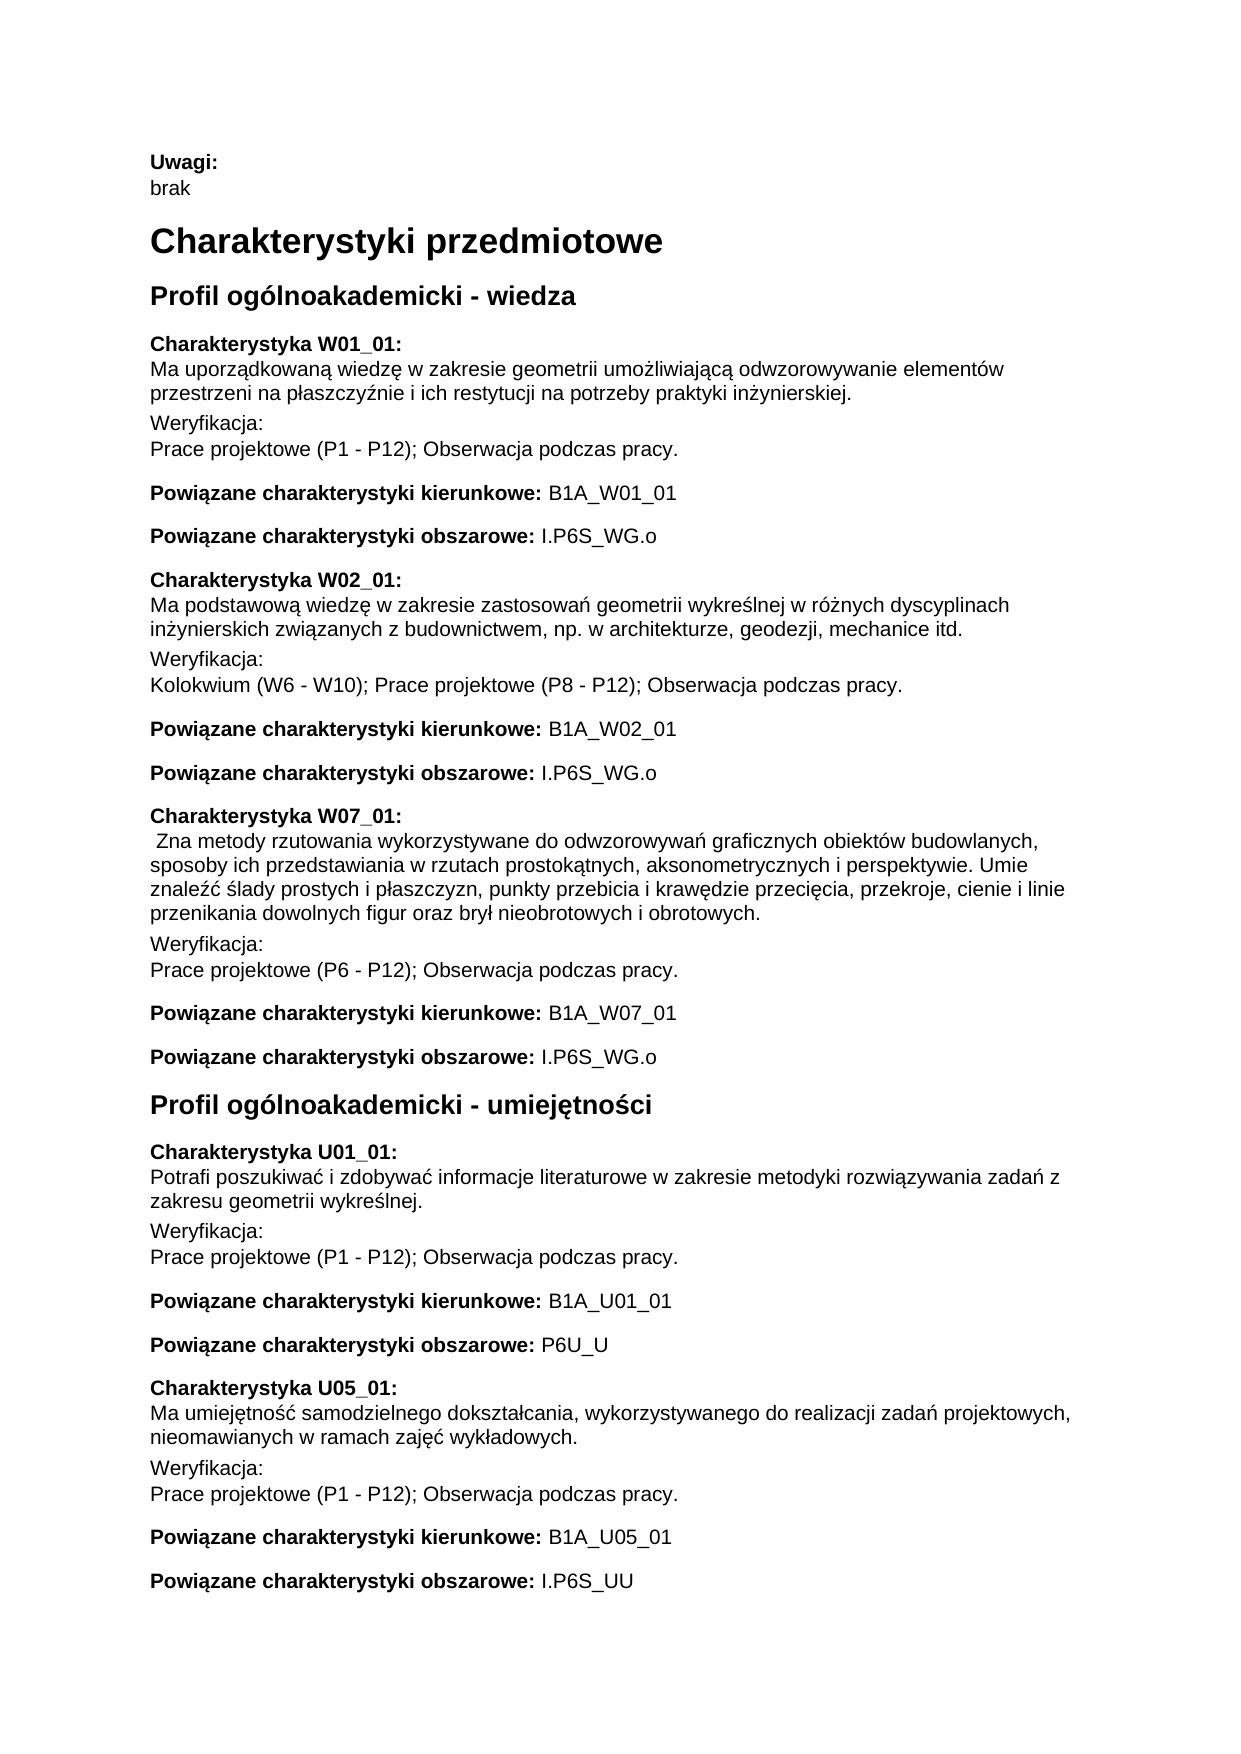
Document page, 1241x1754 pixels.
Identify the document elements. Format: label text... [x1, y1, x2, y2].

text Charakterystyka U01_01: [150, 1140, 1090, 1164]
text Prace projektowe (P1 - P12); Obserwacja podczas pracy. [150, 1481, 1090, 1505]
text Powiązane charakterystyki kierunkowe: B1A_U05_01 [150, 1525, 1090, 1549]
text Powiązane charakterystyki kierunkowe: B1A_U01_01 [150, 1289, 1090, 1313]
text Powiązane charakterystyki obszarowe: P6U_U [150, 1332, 1090, 1356]
subtitle Charakterystyki przedmiotowe [150, 220, 1090, 261]
text Zna metody rzutowania wykorzystywane do odwzorowywań graficznych obiektów budowlanych, sposoby ich przedstawiania w rzutach prostokątnych, aksonometrycznych i perspektywie. Umie znaleźć ślady prostych i płaszczyzn, punkty przebicia i krawędzie przecięcia, przekroje, cienie i linie przenikania dowolnych figur oraz brył nieobrotowych i obrotowych. [150, 829, 1090, 925]
text Weryfikacja: [150, 411, 1090, 434]
text Charakterystyka W01_01: [150, 331, 1090, 355]
text Ma uporządkowaną wiedzę w zakresie geometrii umożliwiającą odwzorowywanie elementów przestrzeni na płaszczyźnie i ich restytucji na potrzeby praktyki inżynierskiej. [150, 356, 1090, 404]
text Charakterystyka U05_01: [150, 1376, 1090, 1400]
text Ma umiejętność samodzielnego dokształcania, wykorzystywanego do realizacji zadań projektowych, nieomawianych w ramach zajęć wykładowych. [150, 1401, 1090, 1449]
text Prace projektowe (P1 - P12); Obserwacja podczas pracy. [150, 1245, 1090, 1269]
text Powiązane charakterystyki kierunkowe: B1A_W02_01 [150, 717, 1090, 741]
text Powiązane charakterystyki obszarowe: I.P6S_WG.o [150, 761, 1090, 784]
text Powiązane charakterystyki obszarowe: I.P6S_WG.o [150, 1045, 1090, 1069]
text Prace projektowe (P6 - P12); Obserwacja podczas pracy. [150, 957, 1090, 981]
text Weryfikacja: [150, 931, 1090, 955]
text Potrafi poszukiwać i zdobywać informacje literaturowe w zakresie metodyki rozwiązywania zadań z zakresu geometrii wykreślnej. [150, 1165, 1090, 1213]
text Weryfikacja: [150, 647, 1090, 671]
subtitle Profil ogólnoakademicki - wiedza [150, 280, 1090, 312]
text Prace projektowe (P1 - P12); Obserwacja podczas pracy. [150, 437, 1090, 461]
text brak [150, 176, 1090, 200]
text Kolokwium (W6 - W10); Prace projektowe (P8 - P12); Obserwacja podczas pracy. [150, 673, 1090, 697]
text Charakterystyka W07_01: [150, 804, 1090, 828]
text Powiązane charakterystyki obszarowe: I.P6S_WG.o [150, 524, 1090, 548]
text Uwagi: [150, 150, 1090, 174]
subtitle Profil ogólnoakademicki - umiejętności [150, 1089, 1090, 1120]
text Powiązane charakterystyki kierunkowe: B1A_W01_01 [150, 480, 1090, 504]
text Powiązane charakterystyki kierunkowe: B1A_W07_01 [150, 1001, 1090, 1025]
text Charakterystyka W02_01: [150, 568, 1090, 592]
text Weryfikacja: [150, 1455, 1090, 1479]
text Ma podstawową wiedzę w zakresie zastosowań geometrii wykreślnej w różnych dyscyplinach inżynierskich związanych z budownictwem, np. w architekturze, geodezji, mechanice itd. [150, 593, 1090, 641]
text Weryfikacja: [150, 1219, 1090, 1243]
text Powiązane charakterystyki obszarowe: I.P6S_UU [150, 1569, 1090, 1593]
